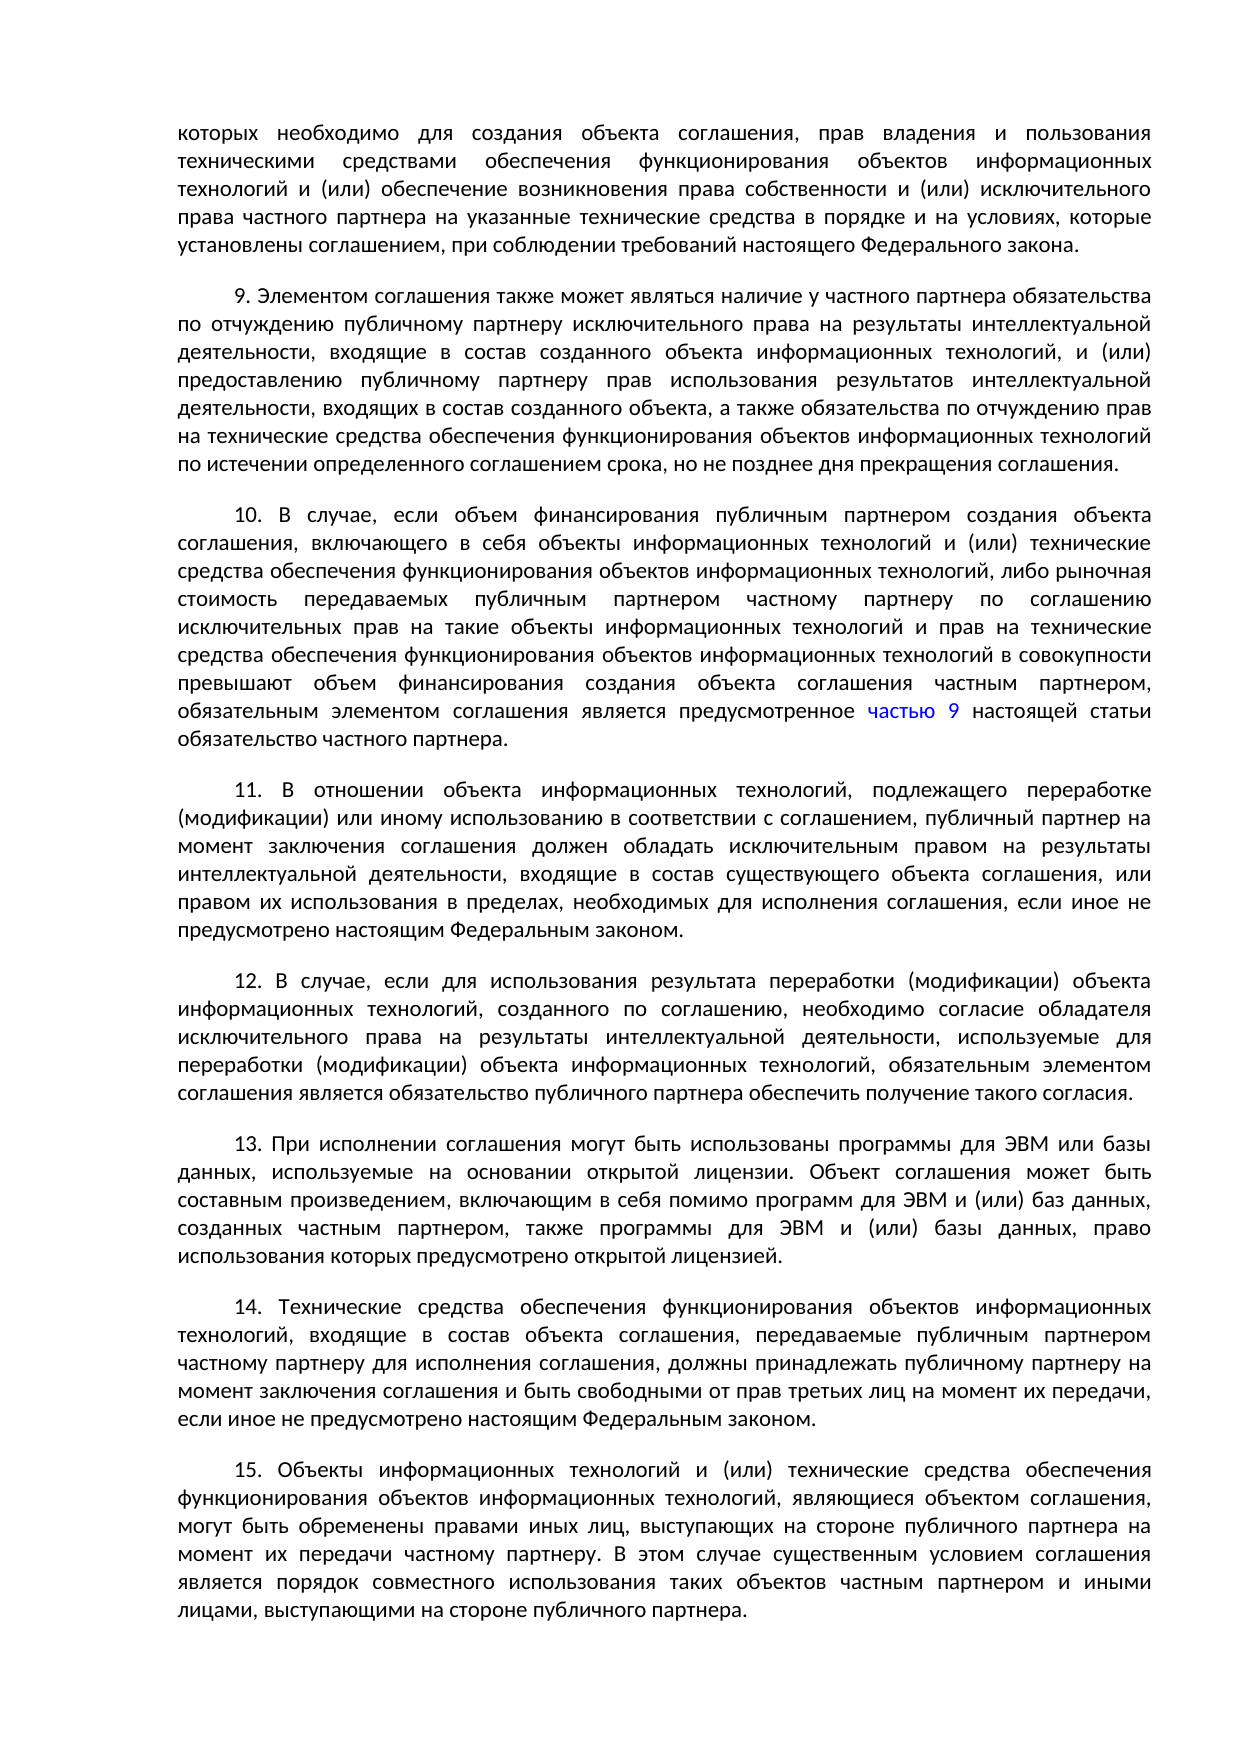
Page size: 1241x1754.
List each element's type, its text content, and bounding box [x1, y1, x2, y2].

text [177, 118, 1152, 258]
text 13. При исполнении соглашения могут быть использованы программы для ЭВМ или базы данных, используемые на основании открытой лицензии. Объект соглашения может быть составным произведением, включающим в себя помимо программ для ЭВМ и (или) баз данных, созданных частным партнером, также программы для ЭВМ и (или) базы данных, право использования которых предусмотрено открытой лицензией. [177, 1129, 1152, 1269]
text 11. В отношении объекта информационных технологий, подлежащего переработке (модификации) или иному использованию в соответствии с соглашением, публичный партнер на момент заключения соглашения должен обладать исключительным правом на результаты интеллектуальной деятельности, входящие в состав существующего объекта соглашения, или правом их использования в пределах, необходимых для исполнения соглашения, если иное не предусмотрено настоящим Федеральным законом. [177, 775, 1152, 943]
text 12. В случае, если для использования результата переработки (модификации) объекта информационных технологий, созданного по соглашению, необходимо согласие обладателя исключительного права на результаты интеллектуальной деятельности, используемые для переработки (модификации) объекта информационных технологий, обязательным элементом соглашения является обязательство публичного партнера обеспечить получение такого согласия. [177, 966, 1152, 1106]
text 9. Элементом соглашения также может являться наличие у частного партнера обязательства по отчуждению публичному партнеру исключительного права на результаты интеллектуальной деятельности, входящие в состав созданного объекта информационных технологий, и (или) предоставлению публичному партнеру прав использования результатов интеллектуальной деятельности, входящих в состав созданного объекта, а также обязательства по отчуждению прав на технические средства обеспечения функционирования объектов информационных технологий по истечении определенного соглашением срока, но не позднее дня прекращения соглашения. [177, 281, 1152, 477]
text 10. В случае, если объем финансирования публичным партнером создания объекта соглашения, включающего в себя объекты информационных технологий и (или) технические средства обеспечения функционирования объектов информационных технологий, либо рыночная стоимость передаваемых публичным партнером частному партнеру по соглашению исключительных прав на такие объекты информационных технологий и прав на технические средства обеспечения функционирования объектов информационных технологий в совокупности превышают объем финансирования создания объекта соглашения частным партнером, обязательным элементом соглашения является предусмотренное частью 9 настоящей статьи обязательство частного партнера. [177, 500, 1152, 752]
text 14. Технические средства обеспечения функционирования объектов информационных технологий, входящие в состав объекта соглашения, передаваемые публичным партнером частному партнеру для исполнения соглашения, должны принадлежать публичному партнеру на момент заключения соглашения и быть свободными от прав третьих лиц на момент их передачи, если иное не предусмотрено настоящим Федеральным законом. [177, 1292, 1152, 1432]
text 15. Объекты информационных технологий и (или) технические средства обеспечения функционирования объектов информационных технологий, являющиеся объектом соглашения, могут быть обременены правами иных лиц, выступающих на стороне публичного партнера на момент их передачи частному партнеру. В этом случае существенным условием соглашения является порядок совместного использования таких объектов частным партнером и иными лицами, выступающими на стороне публичного партнера. [177, 1455, 1152, 1623]
